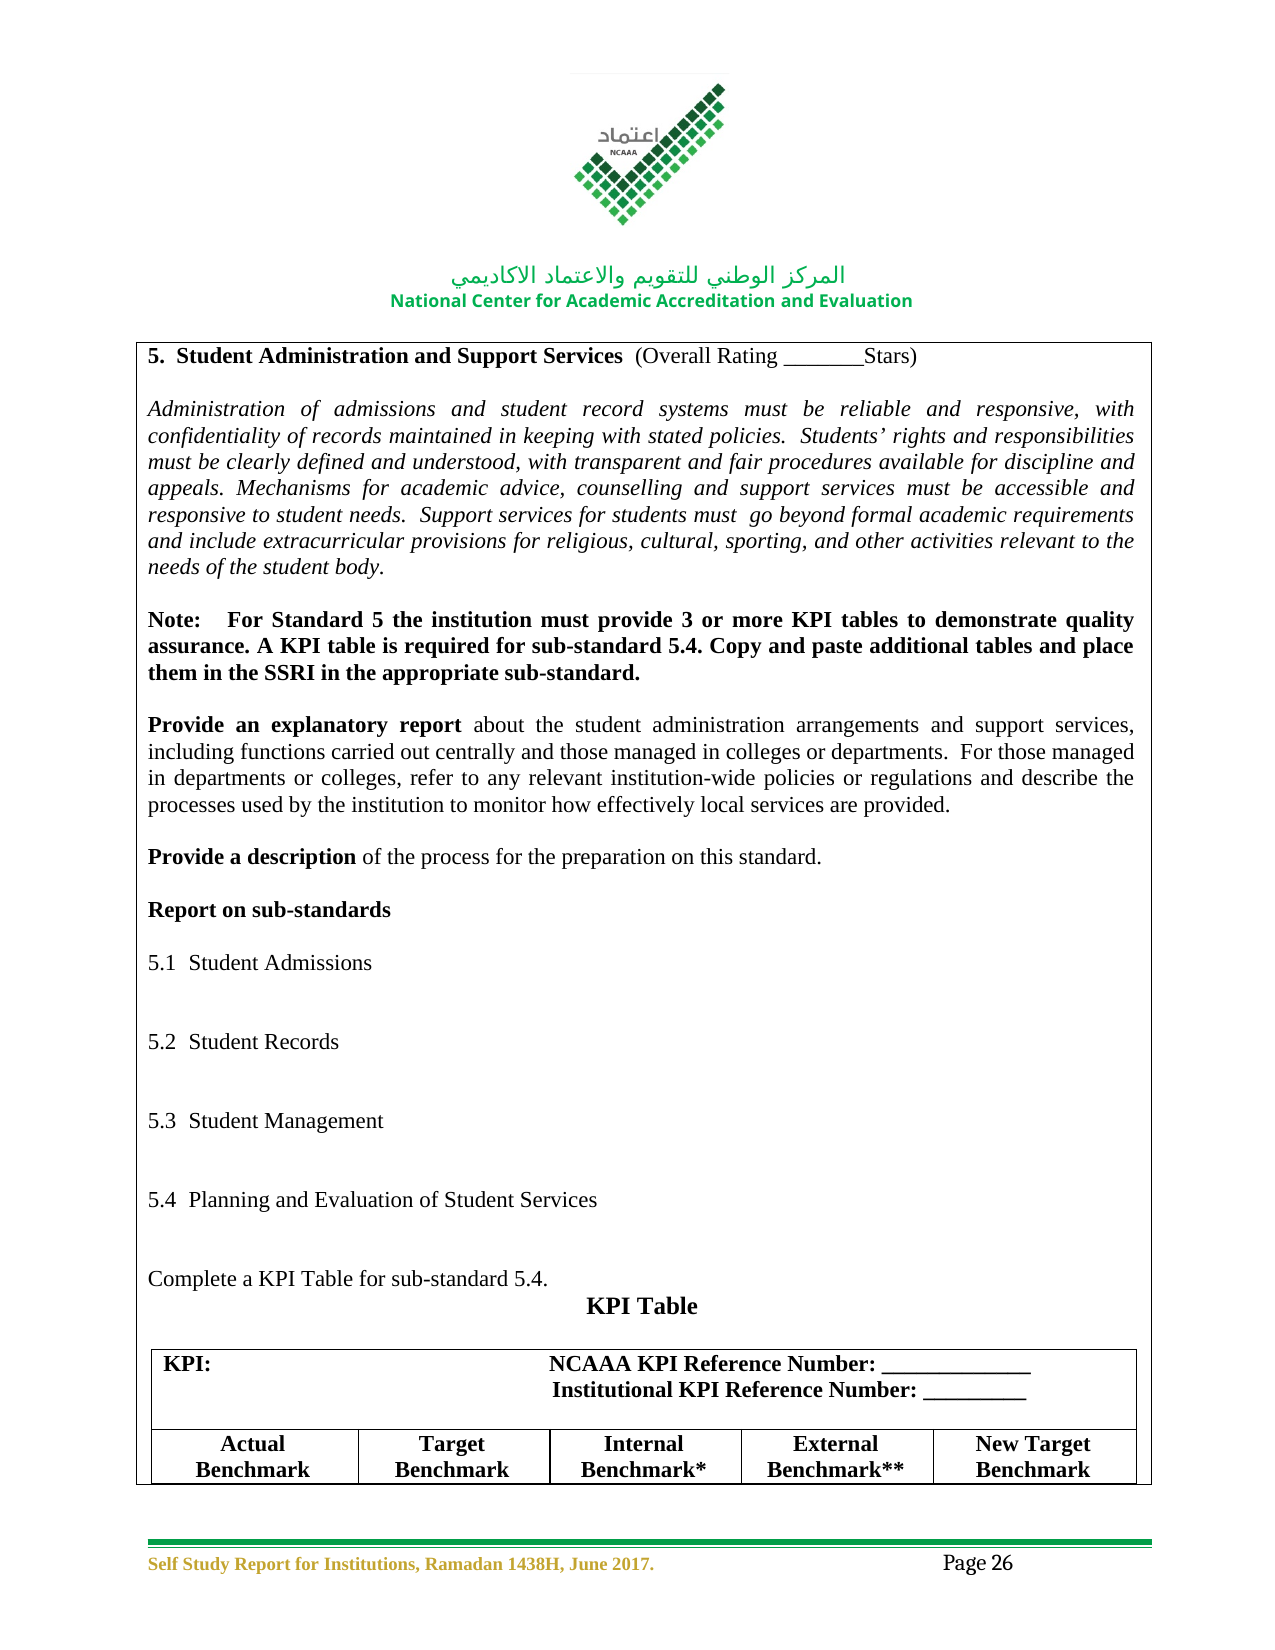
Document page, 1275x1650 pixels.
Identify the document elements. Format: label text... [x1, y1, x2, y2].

picture [569, 73, 730, 234]
